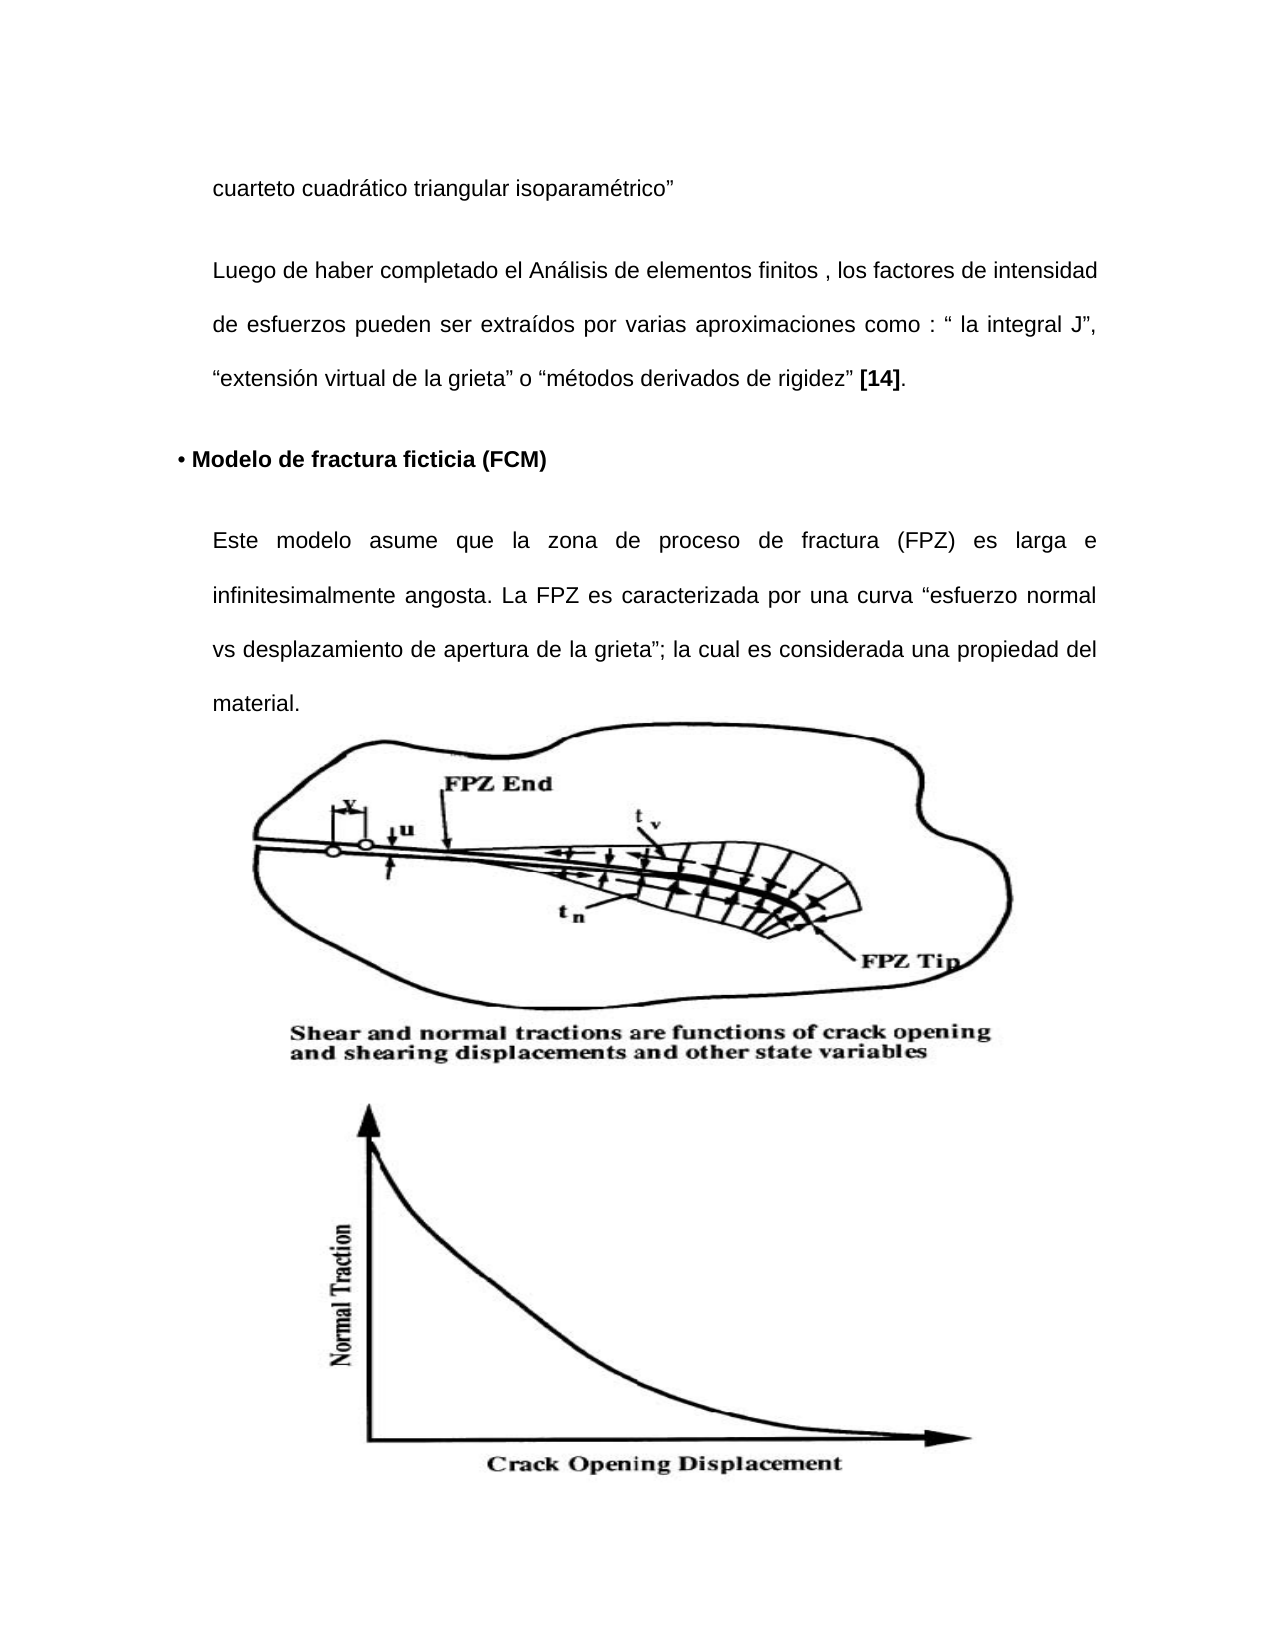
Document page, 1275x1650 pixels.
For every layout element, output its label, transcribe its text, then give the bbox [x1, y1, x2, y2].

text Este modelo asume que la zona de proceso de fractura (FPZ) es larga e infinitesimalmente angosta. La FPZ es caracterizada por una curva “esfuerzo normal vs desplazamiento de apertura de la grieta”; la cual es considerada una propiedad del material. [212, 500, 1098, 716]
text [212, 148, 1098, 202]
picture [251, 716, 1024, 1488]
text Luego de haber completado el Análisis de elementos finitos , los factores de intensidad de esfuerzos pueden ser extraídos por varias aproximaciones como : “ la integral J”, “extensión virtual de la grieta” o “métodos derivados de rigidez” [14]. [212, 229, 1098, 391]
text • Modelo de fractura ficticia (FCM) [177, 418, 1098, 473]
